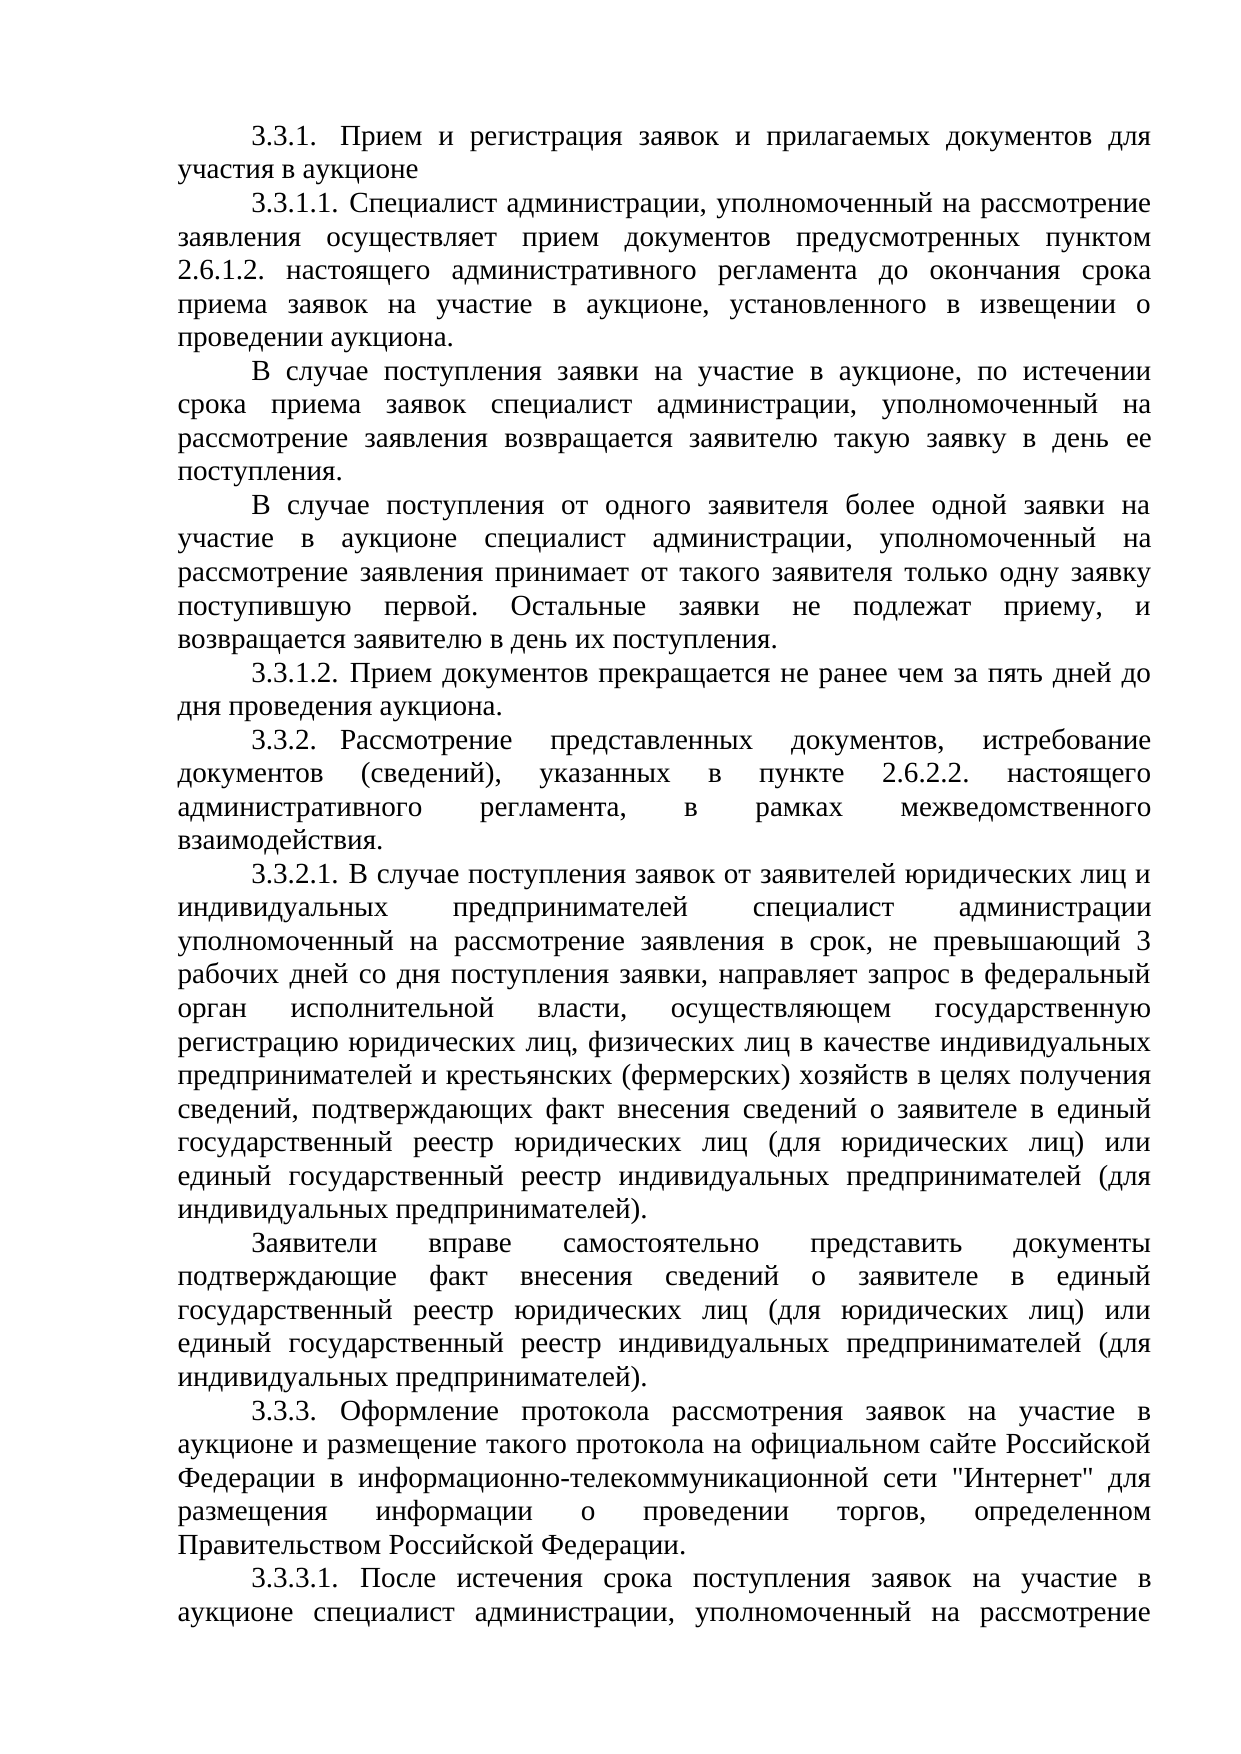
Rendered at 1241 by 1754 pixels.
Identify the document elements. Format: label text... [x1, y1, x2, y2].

list Рассмотрение представленных документов, истребование документов (сведений), указанных в пункте 2.6.2.2. настоящего административного регламента, в рамках межведомственного взаимодействия. [177, 722, 1152, 856]
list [177, 1560, 1152, 1627]
list Специалист администрации, уполномоченный на рассмотрение заявления осуществляет прием документов предусмотренных пунктом 2.6.1.2. настоящего административного регламента до окончания срока приема заявок на участие в аукционе, установленного в извещении о проведении аукциона. [177, 185, 1152, 353]
list Оформление протокола рассмотрения заявок на участие в аукционе и размещение такого протокола на официальном сайте Российской Федерации в информационно-телекоммуникационной сети "Интернет" для размещения информации о проведении торгов, определенном Правительством Российской Федерации. [177, 1393, 1152, 1560]
list Прием и регистрация заявок и прилагаемых документов для участия в аукционе [177, 118, 1152, 185]
text Заявители вправе самостоятельно представить документы подтверждающие факт внесения сведений о заявителе в единый государственный реестр юридических лиц (для юридических лиц) или единый государственный реестр индивидуальных предпринимателей (для индивидуальных предпринимателей). [177, 1225, 1152, 1393]
list В случае поступления заявок от заявителей юридических лиц и индивидуальных предпринимателей специалист администрации уполномоченный на рассмотрение заявления в срок, не превышающий 3 рабочих дней со дня поступления заявки, направляет запрос в федеральный орган исполнительной власти, осуществляющем государственную регистрацию юридических лиц, физических лиц в качестве индивидуальных предпринимателей и крестьянских (фермерских) хозяйств в целях получения сведений, подтверждающих факт внесения сведений о заявителе в единый государственный реестр юридических лиц (для юридических лиц) или единый государственный реестр индивидуальных предпринимателей (для индивидуальных предпринимателей). [177, 856, 1152, 1225]
list Прием документов прекращается не ранее чем за пять дней до дня проведения аукциона. [177, 655, 1152, 722]
text В случае поступления от одного заявителя более одной заявки на участие в аукционе специалист администрации, уполномоченный на рассмотрение заявления принимает от такого заявителя только одну заявку поступившую первой. Остальные заявки не подлежат приему, и возвращается заявителю в день их поступления. [177, 487, 1152, 655]
text В случае поступления заявки на участие в аукционе, по истечении срока приема заявок специалист администрации, уполномоченный на рассмотрение заявления возвращается заявителю такую заявку в день ее поступления. [177, 353, 1152, 487]
